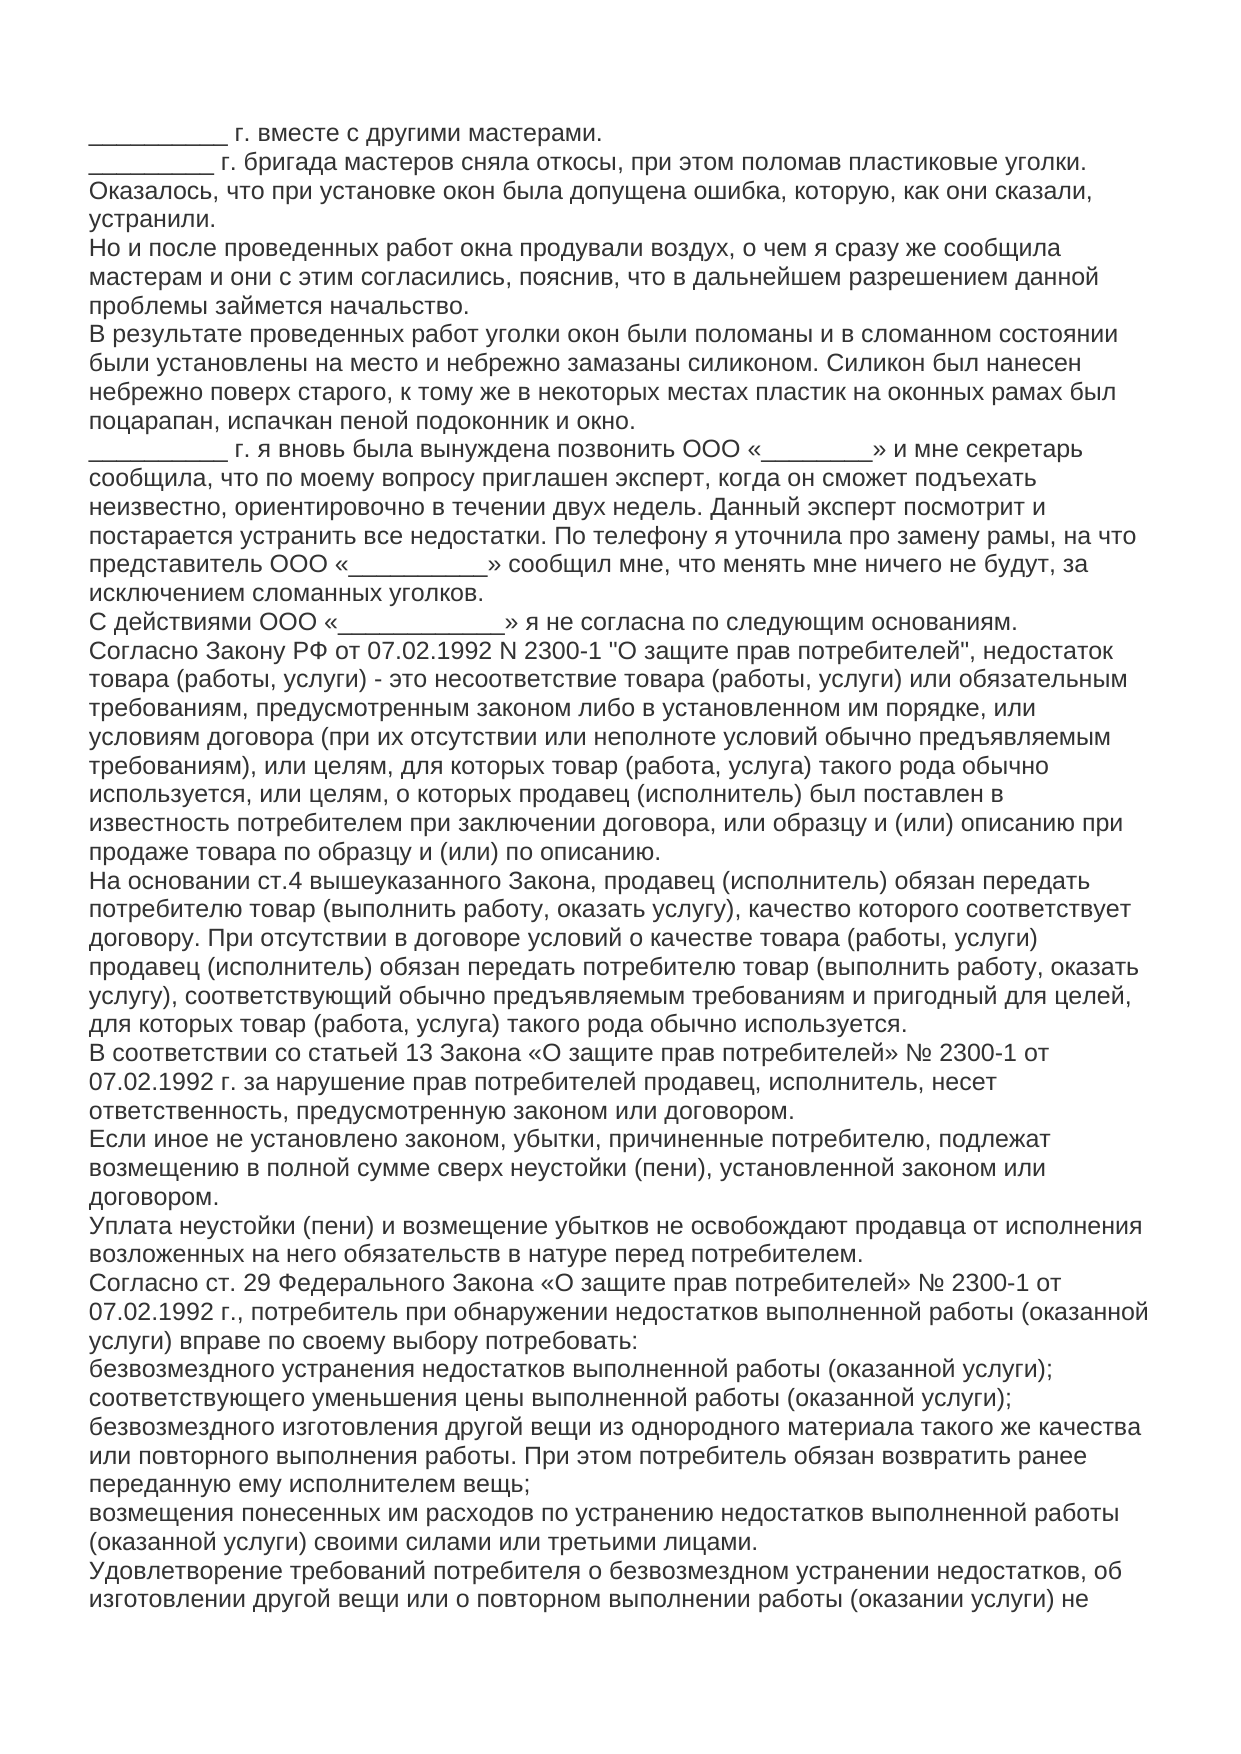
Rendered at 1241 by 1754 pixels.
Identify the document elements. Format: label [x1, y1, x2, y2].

text [89, 118, 1152, 1613]
